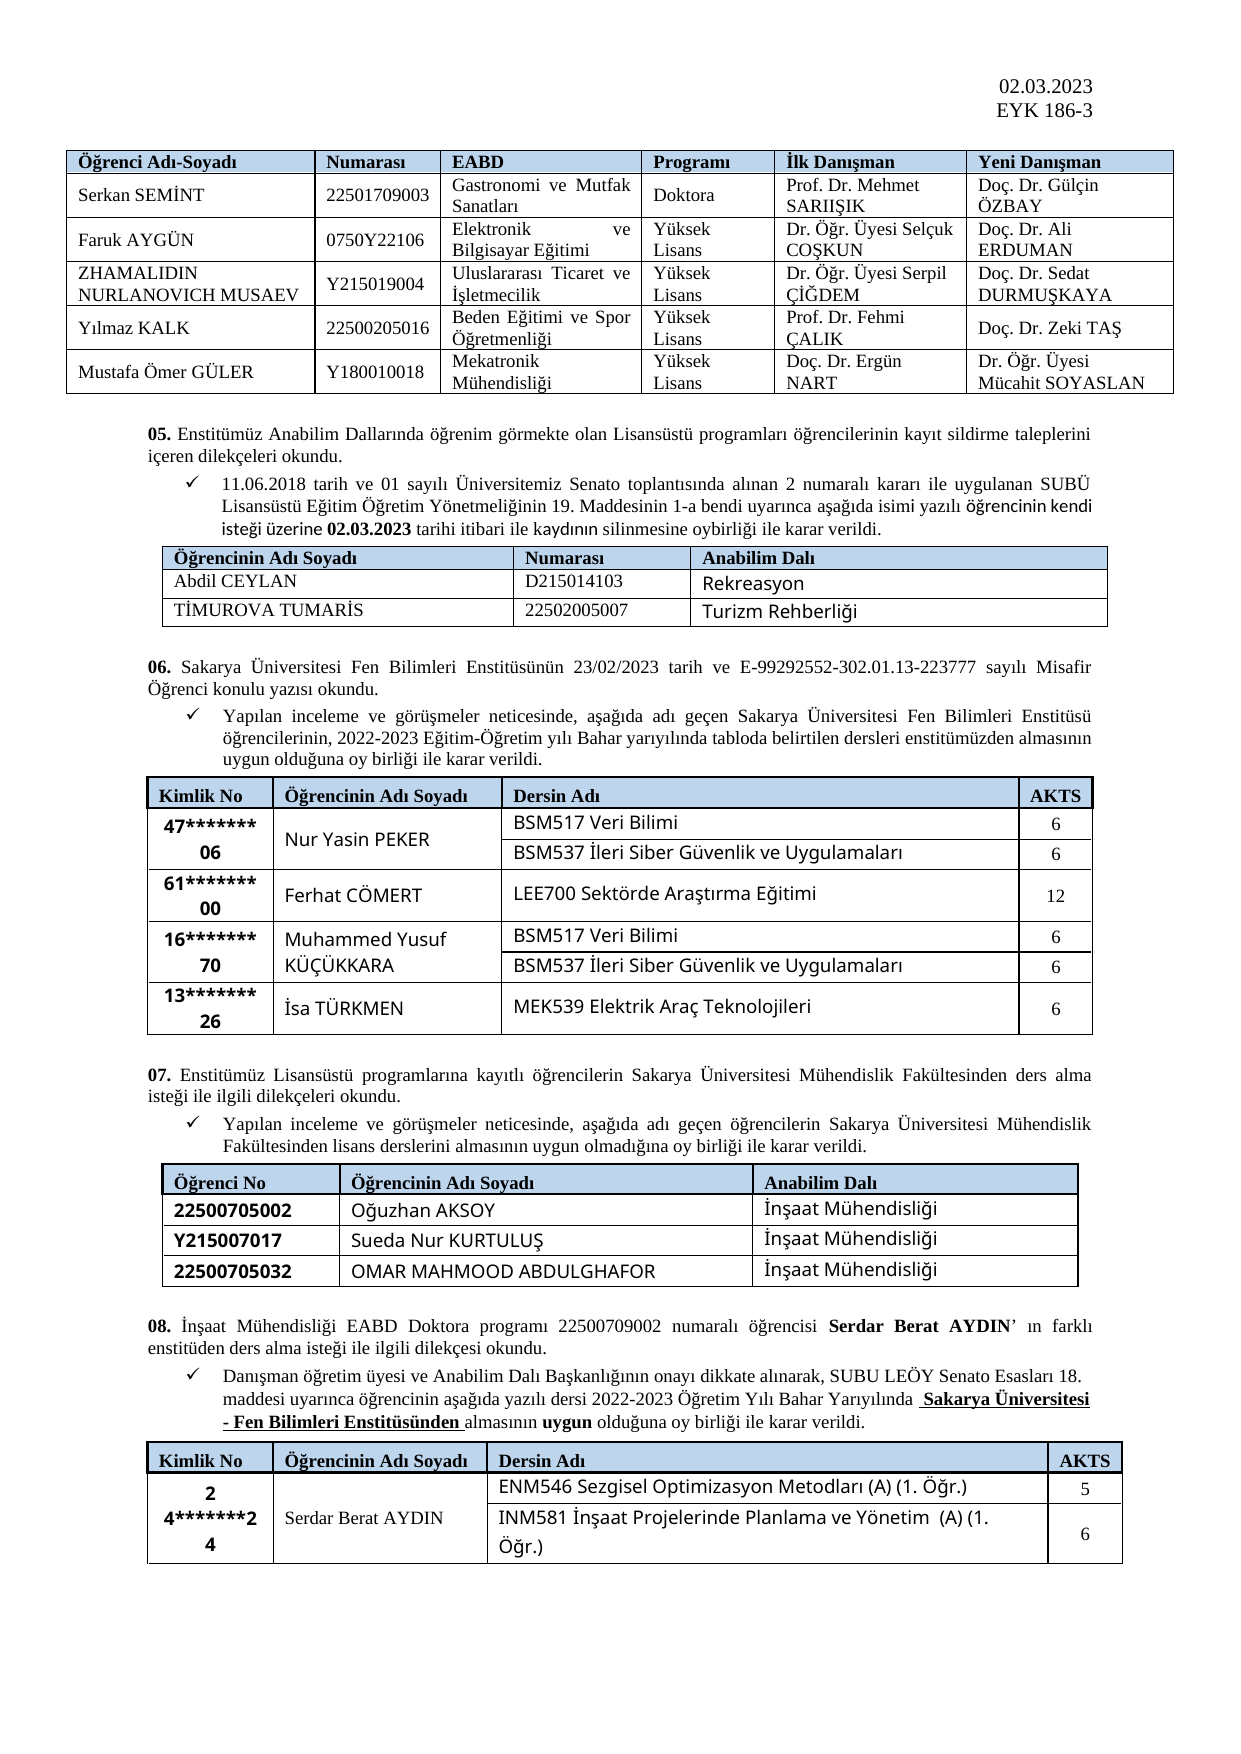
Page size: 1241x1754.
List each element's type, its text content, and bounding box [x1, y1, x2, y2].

table_cell İnşaat Mühendisliği [753, 1226, 1077, 1255]
table_cell Nur Yasin PEKER [274, 809, 501, 869]
text 08. İnşaat Mühendisliği EABD Doktora programı 22500709002 numaralı öğrencisi Serdar Berat AYDIN’ ın farklı enstitüden ders alma isteği ile ilgili dilekçesi okundu. [148, 1315, 1093, 1358]
table_cell İsa TÜRKMEN [274, 983, 501, 1034]
text 07. Enstitümüz Lisansüstü programlarına kayıtlı öğrencilerin Sakarya Üniversitesi Mühendislik Fakültesinden ders alma isteği ile ilgili dilekçeleri okundu. [148, 1064, 1093, 1107]
table_cell İnşaat Mühendisliği [753, 1195, 1077, 1225]
table_cell 22500705032 [163, 1255, 339, 1286]
table_cell 6 [1020, 982, 1092, 1034]
table_cell 6 [1020, 839, 1092, 869]
table_cell Dr. Öğr. Üyesi Mücahit SOYASLAN [967, 350, 1173, 393]
table_cell Prof. Dr. Fehmi ÇALIK [775, 306, 966, 349]
table_cell ENM546 Sezgisel Optimizasyon Metodları (A) (1. Öğr.) [488, 1474, 1047, 1503]
table_cell OMAR MAHMOOD ABDULGHAFOR [340, 1256, 752, 1286]
table_cell 16*******70 [148, 921, 273, 982]
table_cell Y215007017 [163, 1225, 339, 1255]
table_cell İnşaat Mühendisliği [753, 1256, 1077, 1286]
table_header Anabilim Dalı [754, 1165, 1077, 1193]
table_cell 6 [1049, 1503, 1122, 1563]
table_cell Yılmaz KALK [67, 306, 314, 349]
table_cell TİMUROVA TUMARİS [163, 599, 513, 626]
table_header Dersin Adı [488, 1443, 1047, 1471]
table_cell LEE700 Sektörde Araştırma Eğitimi [502, 870, 1018, 921]
table_header Öğrencinin Adı Soyadı [274, 778, 501, 807]
table_header Öğrencinin Adı Soyadı [163, 547, 513, 569]
table_cell Y180010018 [316, 350, 440, 393]
table_cell MEK539 Elektrik Araç Teknolojileri [502, 983, 1018, 1034]
table_cell Faruk AYGÜN [67, 218, 314, 261]
table_cell Abdil CEYLAN [163, 570, 513, 597]
table_cell Doç. Dr. Sedat DURMUŞKAYA [967, 262, 1173, 305]
table_cell Mekatronik Mühendisliği [441, 350, 641, 393]
table_cell 12 [1020, 869, 1092, 921]
table_cell ZHAMALIDIN NURLANOVICH MUSAEV [67, 262, 314, 305]
table_cell BSM517 Veri Bilimi [502, 809, 1018, 838]
table_cell Turizm Rehberliği [691, 599, 1107, 626]
table_cell BSM537 İleri Siber Güvenlik ve Uygulamaları [502, 840, 1018, 869]
table_cell 22500205016 [316, 306, 440, 349]
table_cell Mustafa Ömer GÜLER [67, 350, 314, 393]
table_cell 22502005007 [514, 599, 690, 626]
table_cell Yüksek Lisans [642, 262, 774, 305]
table_cell 6 [1020, 809, 1092, 838]
table_cell Doç. Dr. Zeki TAŞ [967, 306, 1173, 349]
table_cell Yüksek Lisans [642, 306, 774, 349]
table_header Öğrencinin Adı Soyadı [274, 1443, 486, 1471]
table_cell 61*******00 [148, 869, 273, 921]
list Yapılan inceleme ve görüşmeler neticesinde, aşağıda adı geçen öğrencilerin Sakarya Üniversitesi Mühendislik Fakültesinden lisans derslerini almasının uygun olmadığına oy birliği ile karar verildi. [185, 1113, 1093, 1156]
table_cell Sueda Nur KURTULUŞ [340, 1226, 752, 1255]
table_header Öğrenci No [164, 1165, 339, 1193]
table_cell Muhammed Yusuf KÜÇÜKKARA [274, 922, 501, 982]
table_cell 13*******26 [148, 982, 273, 1034]
table_header Dersin Adı [503, 778, 1018, 807]
table_cell Dr. Öğr. Üyesi Serpil ÇİĞDEM [775, 262, 966, 305]
table_header Programı [642, 151, 774, 172]
table_cell 47*******06 [148, 809, 273, 869]
list 11.06.2018 tarih ve 01 sayılı Üniversitemiz Senato toplantısında alınan 2 numaralı kararı ile uygulanan SUBÜ Lisansüstü Eğitim Öğretim Yönetmeliğinin 19. Maddesinin 1-a bendi uyarınca aşağıda isimi yazılı öğrencinin kendi isteği üzerine 02.03.2023 tarihi itibari ile kaydının silinmesine oybirliği ile karar verildi. [184, 472, 1093, 540]
table_header Yeni Danışman [967, 151, 1173, 172]
table_cell Uluslararası Ticaret ve İşletmecilik [441, 262, 641, 305]
table_cell Beden Eğitimi ve Spor Öğretmenliği [441, 306, 641, 349]
table_cell Y215019004 [316, 262, 440, 305]
table_cell Doç. Dr. Ali ERDUMAN [967, 218, 1173, 261]
table_header İlk Danışman [775, 151, 966, 172]
table_header Öğrenci Adı-Soyadı [67, 151, 314, 172]
table_header EABD [441, 151, 641, 172]
table_cell BSM537 İleri Siber Güvenlik ve Uygulamaları [502, 953, 1018, 982]
table_cell Serdar Berat AYDIN [274, 1474, 487, 1563]
table_header AKTS [1049, 1443, 1121, 1471]
table_header Numarası [514, 547, 690, 569]
table_cell 22500705002 [163, 1195, 339, 1225]
table_cell Oğuzhan AKSOY [340, 1195, 752, 1225]
table_cell BSM517 Veri Bilimi [502, 922, 1018, 951]
table_cell 6 [1020, 951, 1092, 982]
table_cell Doktora [642, 174, 774, 217]
table_cell 22501709003 [316, 174, 440, 217]
table_cell Serkan SEMİNT [67, 174, 314, 217]
table_header Kimlik No [149, 778, 272, 807]
table_cell Yüksek Lisans [642, 218, 774, 261]
text 05. Enstitümüz Anabilim Dallarında öğrenim görmekte olan Lisansüstü programları öğrencilerinin kayıt sildirme taleplerini içeren dilekçeleri okundu. [148, 423, 1093, 466]
table_cell Ferhat CÖMERT [274, 870, 501, 921]
table_header AKTS [1020, 778, 1091, 807]
table_header Kimlik No [149, 1443, 272, 1471]
table_header Numarası [316, 151, 440, 172]
text 06. Sakarya Üniversitesi Fen Bilimleri Enstitüsünün 23/02/2023 tarih ve E-99292552-302.01.13-223777 sayılı Misafir Öğrenci konulu yazısı okundu. [148, 656, 1093, 699]
list Yapılan inceleme ve görüşmeler neticesinde, aşağıda adı geçen Sakarya Üniversitesi Fen Bilimleri Enstitüsü öğrencilerinin, 2022-2023 Eğitim-Öğretim yılı Bahar yarıyılında tabloda belirtilen dersleri enstitümüzden almasının uygun olduğuna oy birliği ile karar verildi. [185, 705, 1093, 770]
table_cell Gastronomi ve Mutfak Sanatları [441, 174, 641, 217]
table_cell Doç. Dr. Ergün NART [775, 350, 966, 393]
table_cell 5 [1049, 1474, 1122, 1503]
table_cell Elektronik ve Bilgisayar Eğitimi [441, 218, 641, 261]
table_header Anabilim Dalı [691, 547, 1107, 569]
table_cell Dr. Öğr. Üyesi Selçuk COŞKUN [775, 218, 966, 261]
table_cell 24*******24 [148, 1474, 273, 1563]
table_cell Rekreasyon [691, 570, 1107, 597]
table_cell 0750Y22106 [316, 218, 440, 261]
table_header Öğrencinin Adı Soyadı [341, 1165, 752, 1193]
table_cell 6 [1020, 921, 1092, 951]
table_cell Doç. Dr. Gülçin ÖZBAY [967, 174, 1173, 217]
table_cell INM581 İnşaat Projelerinde Planlama ve Yönetim (A) (1. Öğr.) [488, 1504, 1047, 1563]
table_cell D215014103 [514, 570, 690, 597]
table_cell Prof. Dr. Mehmet SARIIŞIK [775, 174, 966, 217]
table_cell Yüksek Lisans [642, 350, 774, 393]
